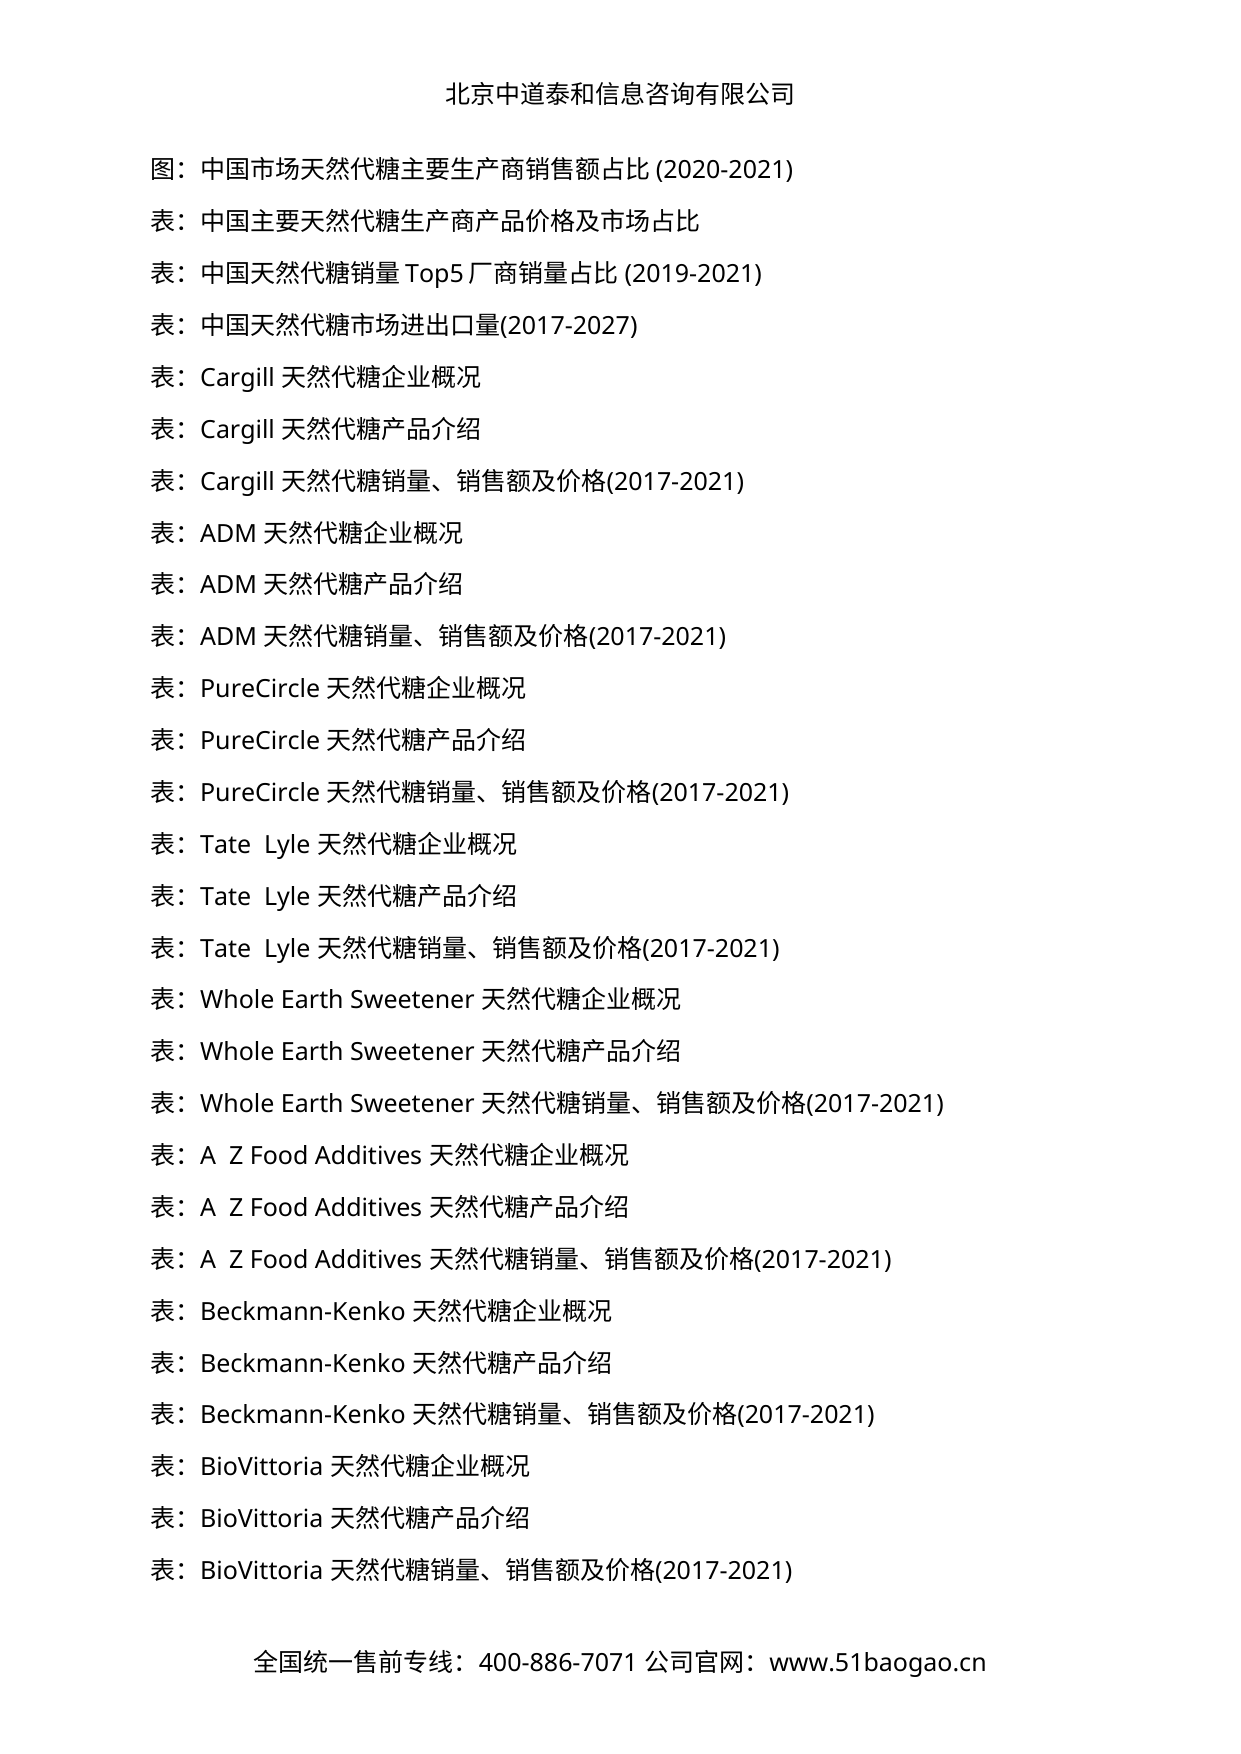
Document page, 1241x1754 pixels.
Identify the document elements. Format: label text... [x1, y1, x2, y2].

text 表：中国天然代糖市场进出口量(2017-2027) [150, 306, 1090, 342]
text 表：中国主要天然代糖生产商产品价格及市场占比 [150, 202, 1090, 238]
text 表：ADM 天然代糖企业概况 [150, 513, 1090, 549]
text 图：中国市场天然代糖主要生产商销售额占比 (2020-2021) [150, 150, 1090, 186]
text 表：Tate Lyle 天然代糖产品介绍 [150, 876, 1090, 912]
text 表：Tate Lyle 天然代糖企业概况 [150, 824, 1090, 861]
text 表：ADM 天然代糖销量、销售额及价格(2017-2021) [150, 617, 1090, 653]
text 表：PureCircle 天然代糖销量、销售额及价格(2017-2021) [150, 772, 1090, 809]
text 表：ADM 天然代糖产品介绍 [150, 565, 1090, 601]
text 表：中国天然代糖销量Top5厂商销量占比 (2019-2021) [150, 254, 1090, 290]
text 表：Tate Lyle 天然代糖销量、销售额及价格(2017-2021) [150, 928, 1090, 964]
text 表：Cargill 天然代糖企业概况 [150, 357, 1090, 394]
text 表：Cargill 天然代糖销量、销售额及价格(2017-2021) [150, 461, 1090, 497]
text 表：PureCircle 天然代糖企业概况 [150, 669, 1090, 705]
text 表：Beckmann-Kenko 天然代糖企业概况 [150, 1291, 1090, 1327]
text 表：Beckmann-Kenko 天然代糖销量、销售额及价格(2017-2021) [150, 1395, 1090, 1431]
text 表：BioVittoria 天然代糖企业概况 [150, 1447, 1090, 1483]
text 表：A Z Food Additives 天然代糖产品介绍 [150, 1187, 1090, 1224]
text 表：Whole Earth Sweetener 天然代糖销量、销售额及价格(2017-2021) [150, 1084, 1090, 1120]
text 表：Whole Earth Sweetener 天然代糖产品介绍 [150, 1032, 1090, 1068]
text 表：A Z Food Additives 天然代糖企业概况 [150, 1136, 1090, 1172]
text 表：PureCircle 天然代糖产品介绍 [150, 721, 1090, 757]
text 表：BioVittoria 天然代糖产品介绍 [150, 1499, 1090, 1535]
text 表：Beckmann-Kenko 天然代糖产品介绍 [150, 1343, 1090, 1379]
text 表：A Z Food Additives 天然代糖销量、销售额及价格(2017-2021) [150, 1239, 1090, 1276]
text 表：BioVittoria 天然代糖销量、销售额及价格(2017-2021) [150, 1551, 1090, 1587]
text 表：Whole Earth Sweetener 天然代糖企业概况 [150, 980, 1090, 1016]
text 表：Cargill 天然代糖产品介绍 [150, 409, 1090, 446]
